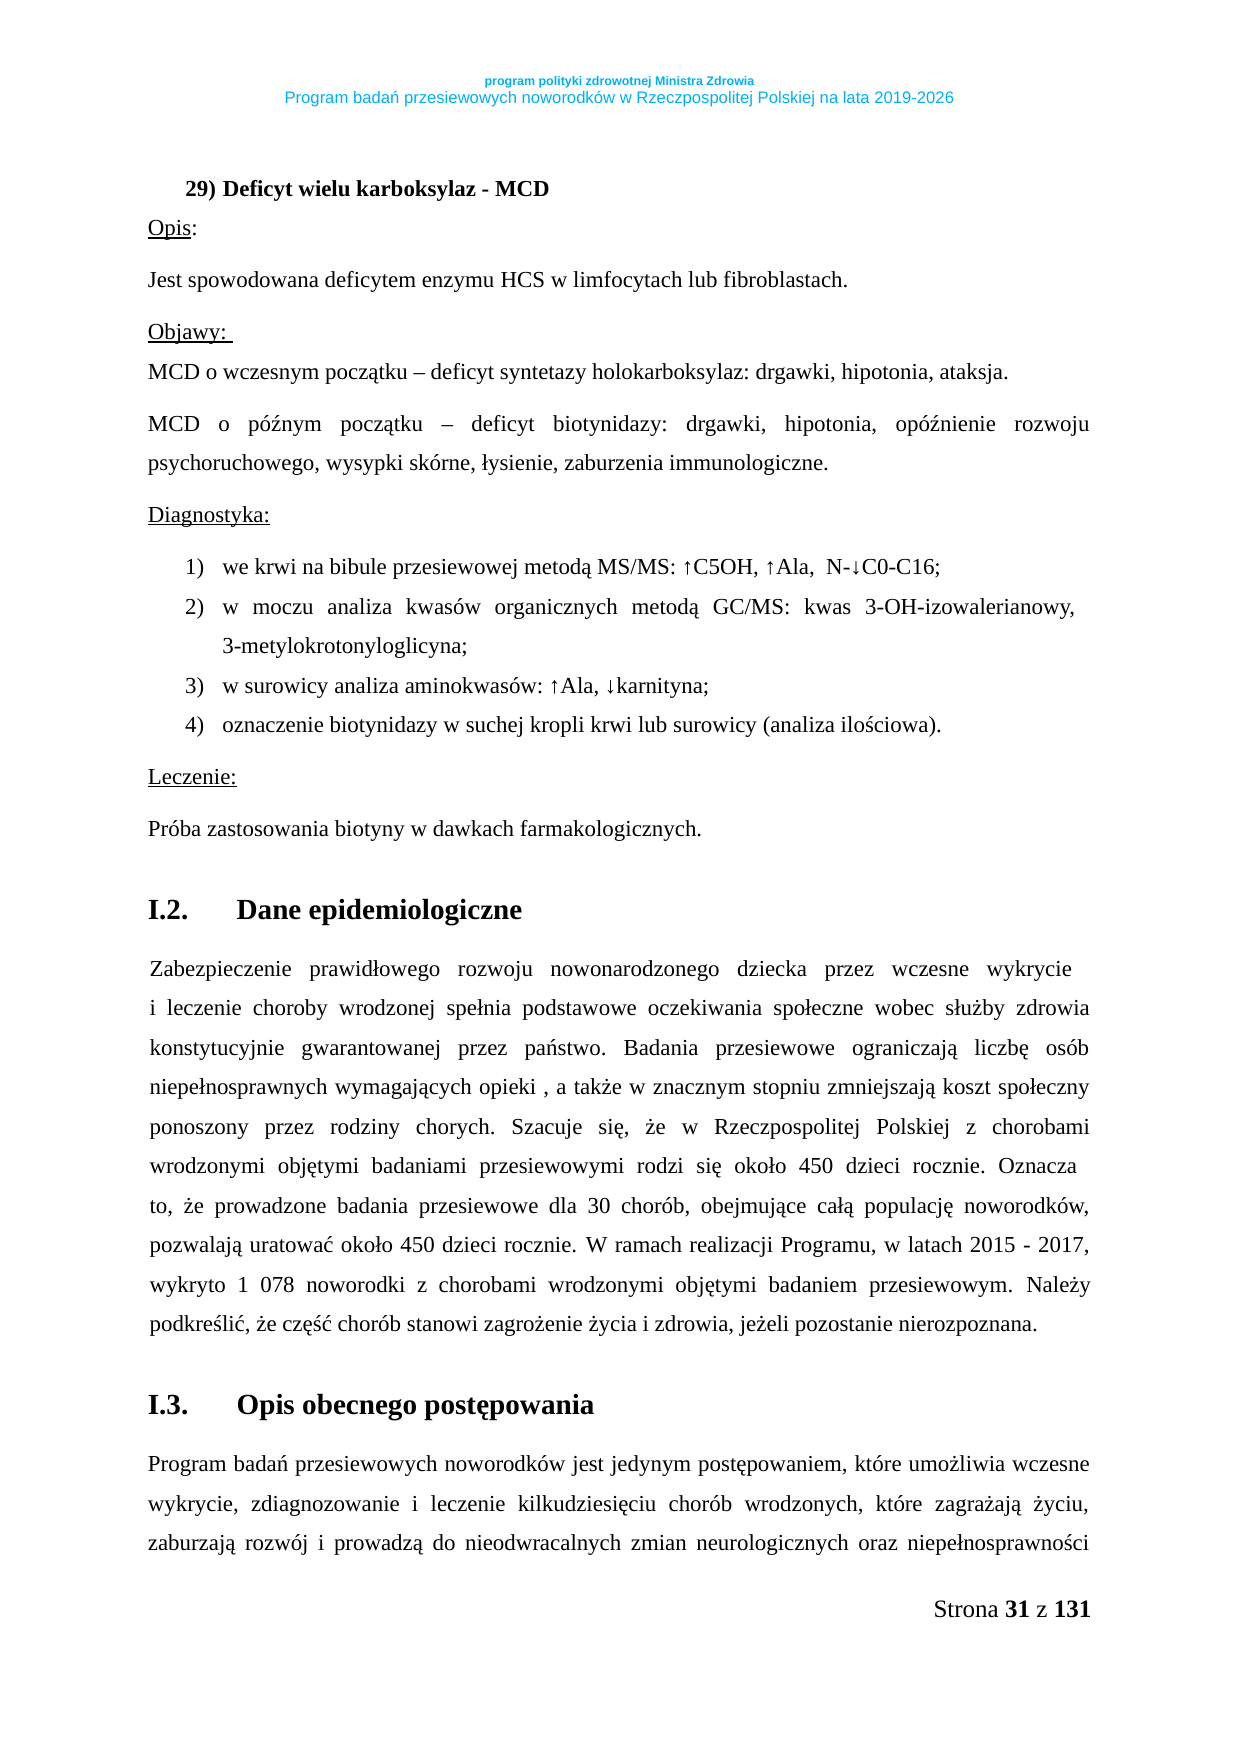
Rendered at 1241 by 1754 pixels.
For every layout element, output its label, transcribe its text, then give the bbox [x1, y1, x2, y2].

list w moczu analiza kwasów organicznych metodą GC/MS: kwas 3-OH-izowalerianowy, 3-metylokrotonyloglicyna; [185, 593, 1091, 659]
text Diagnostyka: [148, 501, 1091, 528]
text Objawy: [148, 318, 1091, 345]
list oznaczenie biotynidazy w suchej kropli krwi lub surowicy (analiza ilościowa). [185, 711, 1091, 738]
list Deficyt wielu karboksylaz - MCD [185, 175, 1091, 201]
text Opis: [148, 214, 1091, 241]
list w surowicy analiza aminokwasów: ↑Ala, ↓karnityna; [185, 672, 1091, 698]
text Zabezpieczenie prawidłowego rozwoju nowonarodzonego dziecka przez wczesne wykrycie i leczenie choroby wrodzonej spełnia podstawowe oczekiwania społeczne wobec służby zdrowia konstytucyjnie gwarantowanej przez państwo. Badania przesiewowe ograniczają liczbę osób niepełnosprawnych wymagających opieki , a także w znacznym stopniu zmniejszają koszt społeczny ponoszony przez rodziny chorych. Szacuje się, że w Rzeczpospolitej Polskiej z chorobami wrodzonymi objętymi badaniami przesiewowymi rodzi się około 450 dzieci rocznie. Oznacza to, że prowadzone badania przesiewowe dla 30 chorób, obejmujące całą populację noworodków, pozwalają uratować około 450 dzieci rocznie. W ramach realizacji Programu, w latach 2015 - 2017, wykryto 1 078 noworodki z chorobami wrodzonymi objętymi badaniem przesiewowym. Należy podkreślić, że część chorób stanowi zagrożenie życia i zdrowia, jeżeli pozostanie nierozpoznana. [149, 955, 1091, 1337]
text Próba zastosowania biotyny w dawkach farmakologicznych. [148, 815, 1091, 842]
text MCD o wczesnym początku – deficyt syntetazy holokarboksylaz: drgawki, hipotonia, ataksja. [148, 358, 1091, 384]
subtitle Dane epidemiologiczne [148, 892, 1091, 926]
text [148, 1450, 1091, 1555]
text Jest spowodowana deficytem enzymu HCS w limfocytach lub fibroblastach. [148, 266, 1091, 293]
text Leczenie: [148, 763, 1091, 789]
subtitle Opis obecnego postępowania [148, 1387, 1091, 1421]
text MCD o późnym początku – deficyt biotynidazy: drgawki, hipotonia, opóźnienie rozwoju psychoruchowego, wysypki skórne, łysienie, zaburzenia immunologiczne. [148, 410, 1091, 476]
list we krwi na bibule przesiewowej metodą MS/MS: ↑C5OH, ↑Ala, N-↓C0-C16; [185, 553, 1091, 580]
